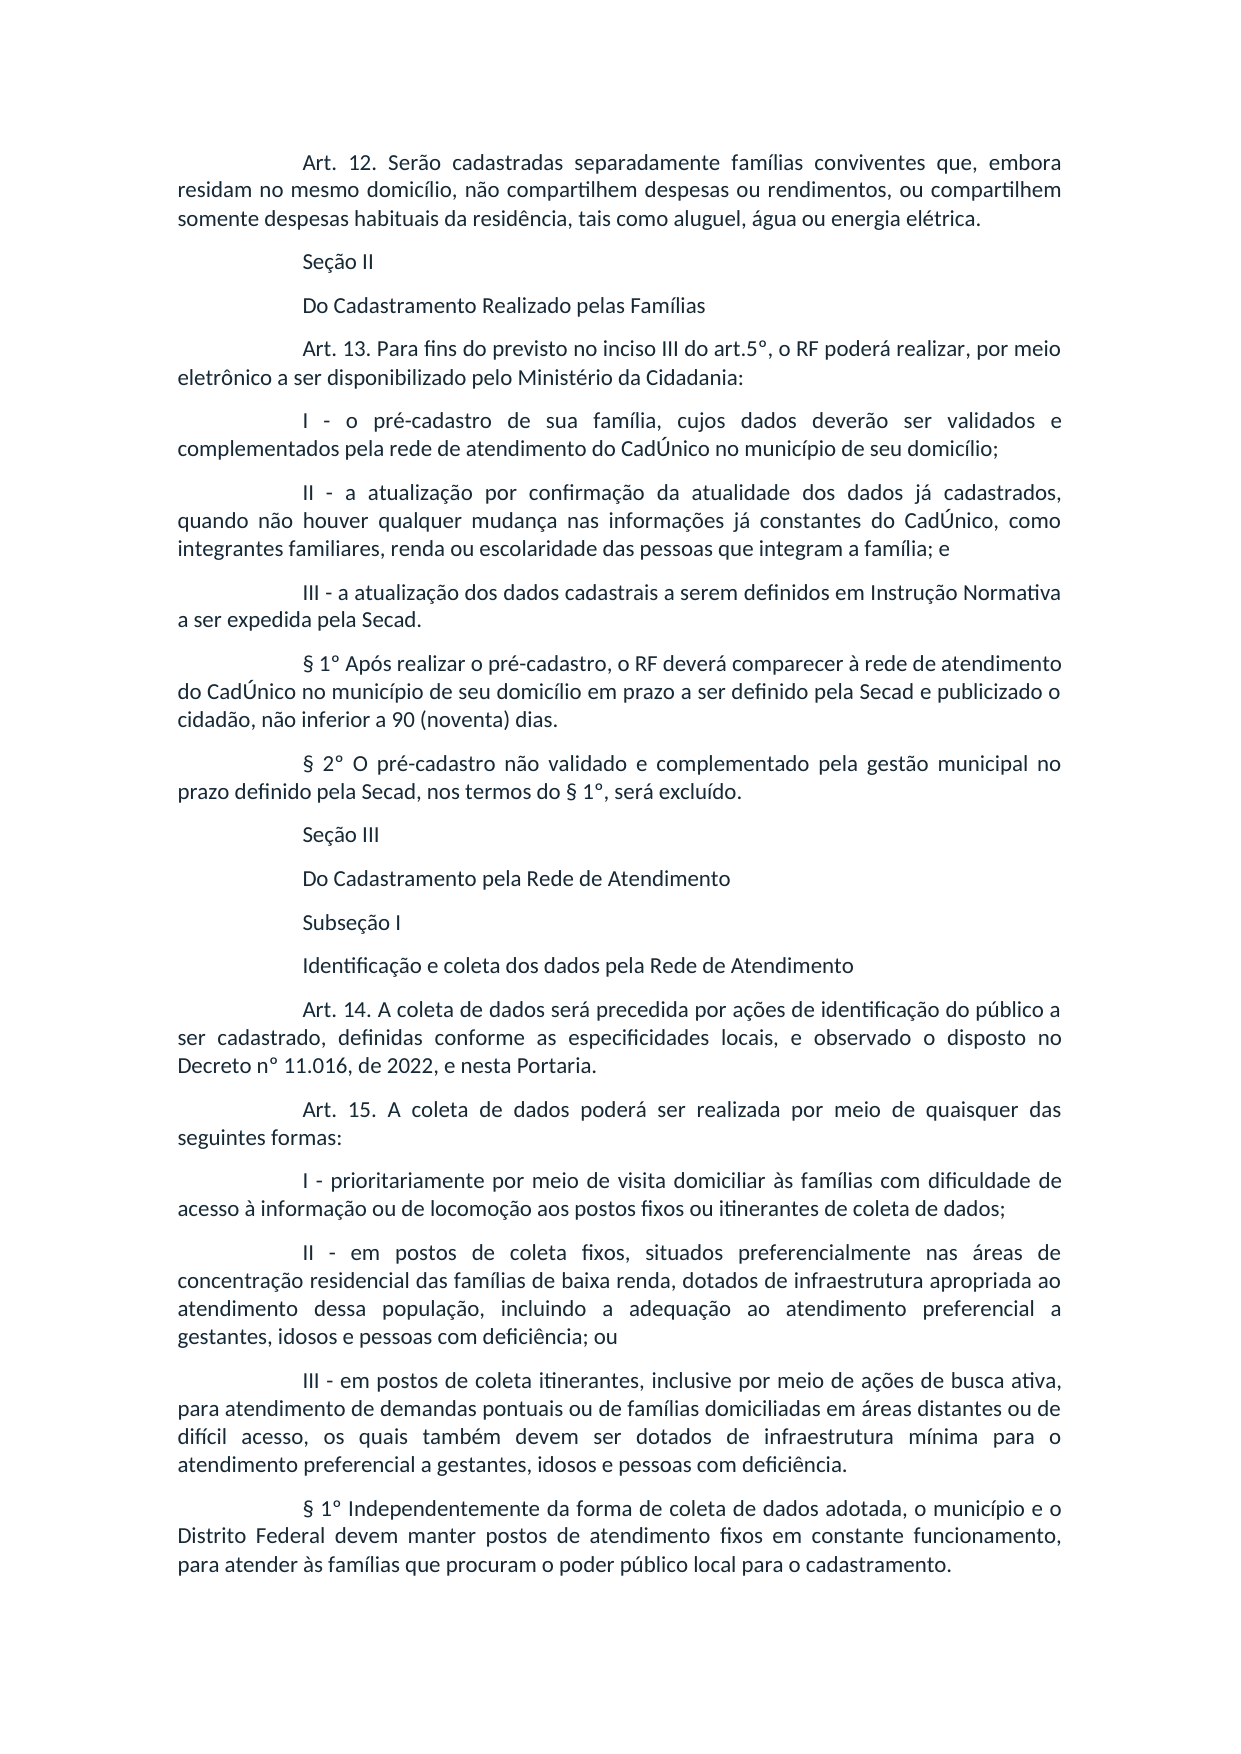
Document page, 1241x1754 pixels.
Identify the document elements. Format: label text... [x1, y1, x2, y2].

text Art. 12. Serão cadastradas separadamente famílias conviventes que, embora residam no mesmo domicílio, não compartilhem despesas ou rendimentos, ou compartilhem somente despesas habituais da residência, tais como aluguel, água ou energia elétrica. [177, 148, 1063, 232]
text § 2º O pré-cadastro não validado e complementado pela gestão municipal no prazo definido pela Secad, nos termos do § 1º, será excluído. [177, 749, 1063, 805]
text Identificação e coleta dos dados pela Rede de Atendimento [177, 952, 1063, 979]
text Art. 15. A coleta de dados poderá ser realizada por meio de quaisquer das seguintes formas: [177, 1095, 1063, 1151]
text Seção III [177, 821, 1063, 849]
text I - o pré-cadastro de sua família, cujos dados deverão ser validados e complementados pela rede de atendimento do CadÚnico no município de seu domicílio; [177, 406, 1063, 462]
text III - a atualização dos dados cadastrais a serem definidos em Instrução Normativa a ser expedida pela Secad. [177, 578, 1063, 634]
text Art. 14. A coleta de dados será precedida por ações de identificação do público a ser cadastrado, definidas conforme as especificidades locais, e observado o disposto no Decreto nº 11.016, de 2022, e nesta Portaria. [177, 995, 1063, 1079]
text Do Cadastramento pela Rede de Atendimento [177, 864, 1063, 892]
text Do Cadastramento Realizado pelas Famílias [177, 291, 1063, 319]
text § 1º Após realizar o pré-cadastro, o RF deverá comparecer à rede de atendimento do CadÚnico no município de seu domicílio em prazo a ser definido pela Secad e publicizado o cidadão, não inferior a 90 (noventa) dias. [177, 649, 1063, 733]
text III - em postos de coleta itinerantes, inclusive por meio de ações de busca ativa, para atendimento de demandas pontuais ou de famílias domiciliadas em áreas distantes ou de difícil acesso, os quais também devem ser dotados de infraestrutura mínima para o atendimento preferencial a gestantes, idosos e pessoas com deficiência. [177, 1366, 1063, 1478]
text Art. 13. Para fins do previsto no inciso III do art.5º, o RF poderá realizar, por meio eletrônico a ser disponibilizado pelo Ministério da Cidadania: [177, 334, 1063, 391]
text II - em postos de coleta fixos, situados preferencialmente nas áreas de concentração residencial das famílias de baixa renda, dotados de infraestrutura apropriada ao atendimento dessa população, incluindo a adequação ao atendimento preferencial a gestantes, idosos e pessoas com deficiência; ou [177, 1238, 1063, 1350]
text Subseção I [177, 908, 1063, 936]
text Seção II [177, 247, 1063, 275]
text II - a atualização por confirmação da atualidade dos dados já cadastrados, quando não houver qualquer mudança nas informações já constantes do CadÚnico, como integrantes familiares, renda ou escolaridade das pessoas que integram a família; e [177, 478, 1063, 562]
text I - prioritariamente por meio de visita domiciliar às famílias com dificuldade de acesso à informação ou de locomoção aos postos fixos ou itinerantes de coleta de dados; [177, 1167, 1063, 1223]
text § 1º Independentemente da forma de coleta de dados adotada, o município e o Distrito Federal devem manter postos de atendimento fixos em constante funcionamento, para atender às famílias que procuram o poder público local para o cadastramento. [177, 1494, 1063, 1578]
